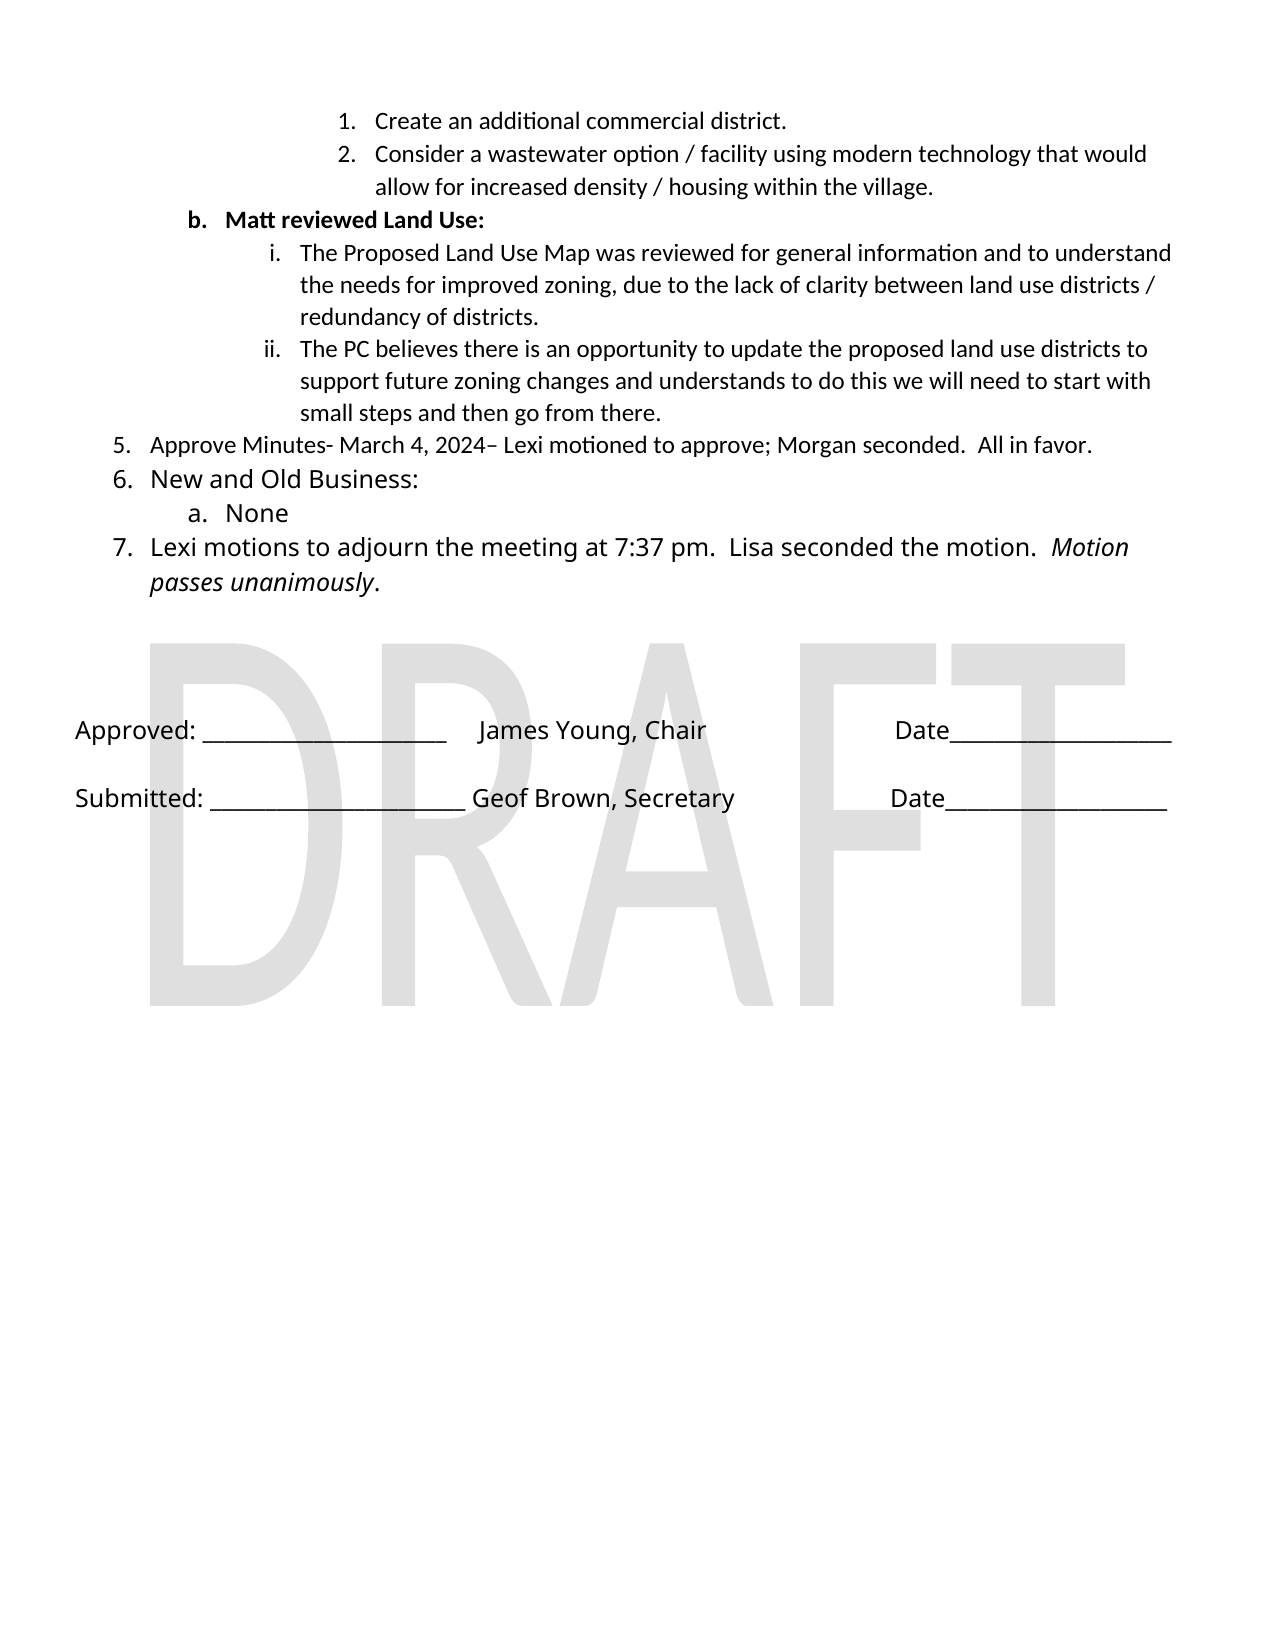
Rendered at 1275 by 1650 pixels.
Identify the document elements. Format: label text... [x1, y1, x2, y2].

list New and Old Business: [112, 462, 1200, 496]
list The Proposed Land Use Map was reviewed for general information and to understand the needs for improved zoning, due to the lack of clarity between land use districts / redundancy of districts. [281, 237, 1200, 332]
text Approved: ______________________ James Young, Chair Date____________________ [75, 713, 1200, 747]
list None [187, 496, 1200, 530]
list The PC believes there is an opportunity to update the proposed land use districts to support future zoning changes and understands to do this we will need to start with small steps and then go from there. [281, 333, 1200, 428]
list Approve Minutes- March 4, 2024– Lexi motioned to approve; Morgan seconded. All in favor. [112, 429, 1200, 459]
list Consider a wastewater option / facility using modern technology that would allow for increased density / housing within the village. [337, 138, 1200, 202]
list Lexi motions to adjourn the meeting at 7:37 pm. Lisa seconded the motion. Motion passes unanimously. [112, 530, 1200, 598]
list Create an additional commercial district. [337, 106, 1200, 136]
text Submitted: _______________________ Geof Brown, Secretary Date____________________ [75, 781, 1200, 815]
list Matt reviewed Land Use: [187, 204, 1200, 235]
